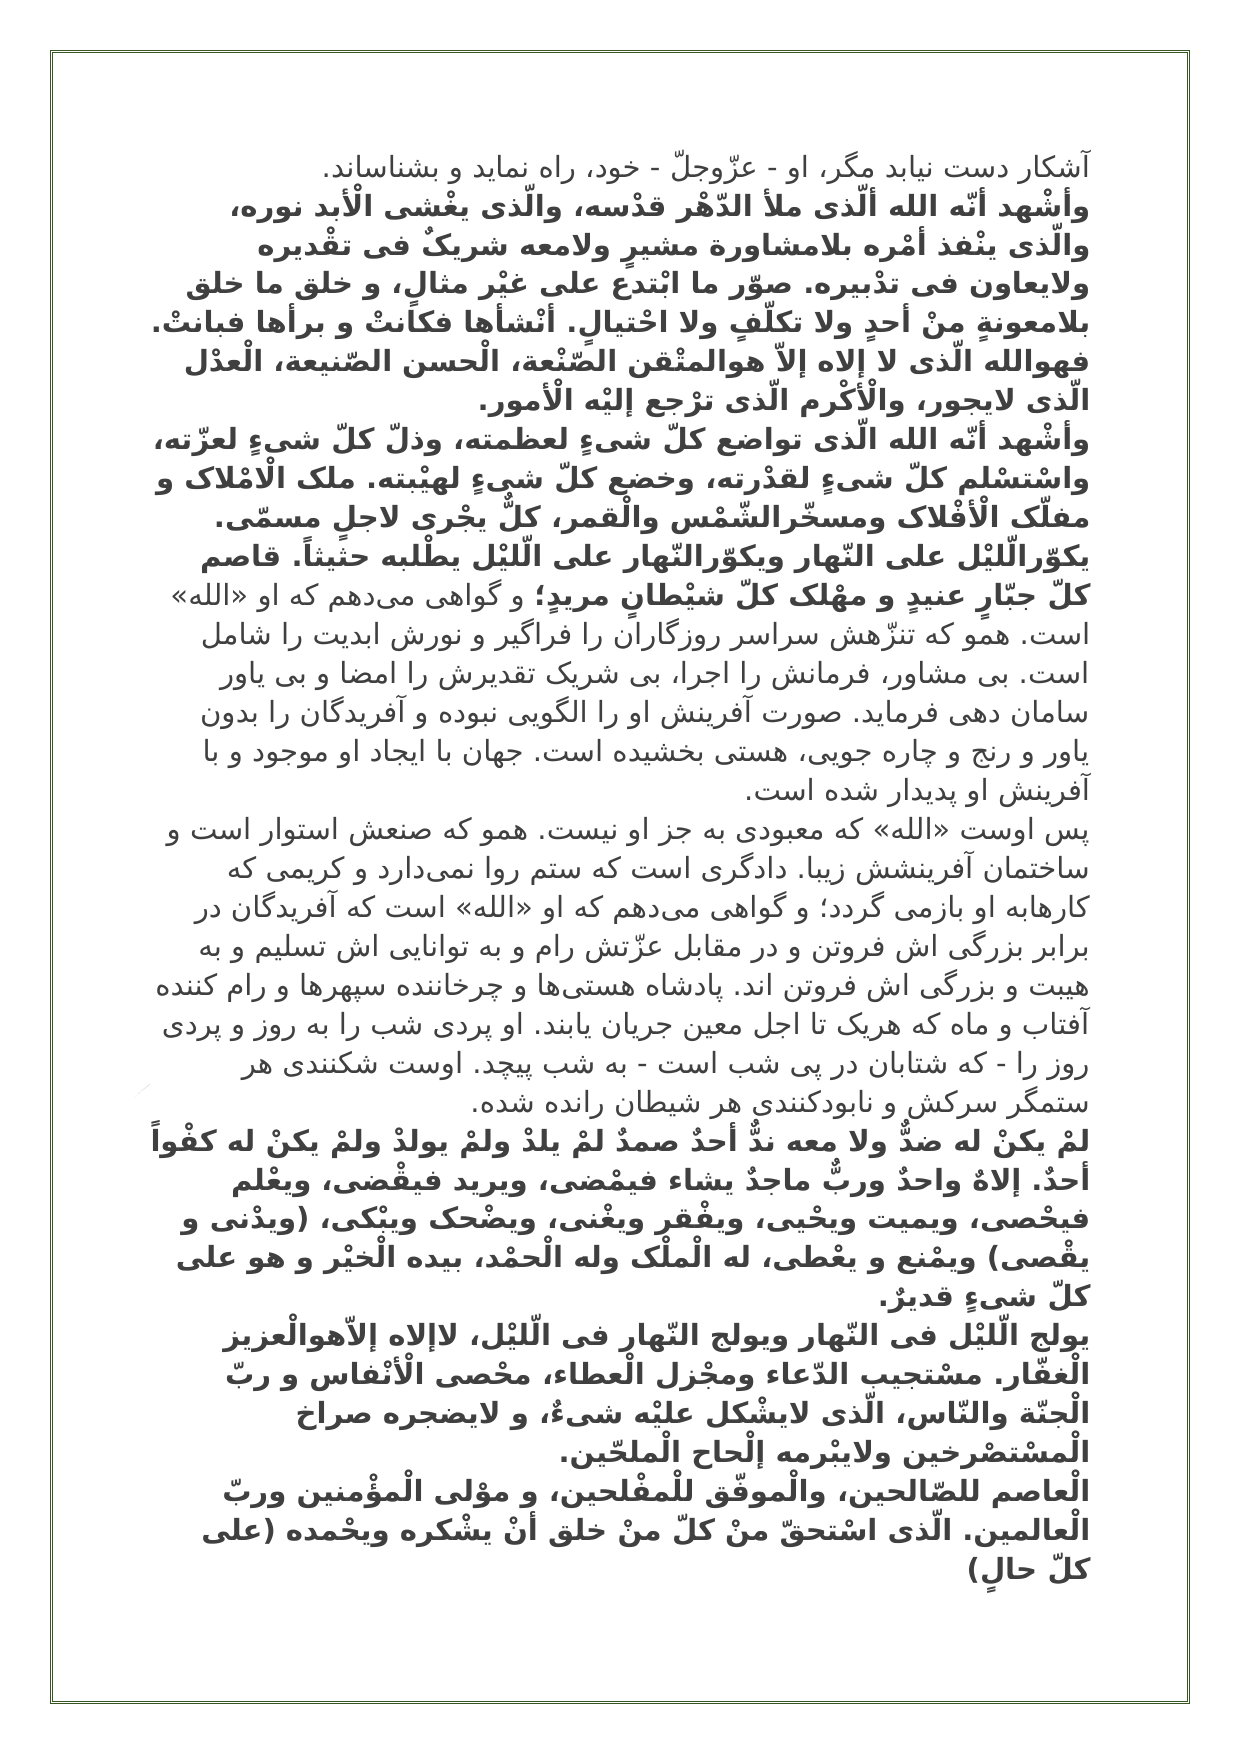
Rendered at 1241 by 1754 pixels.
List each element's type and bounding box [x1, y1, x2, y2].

text [150, 150, 1090, 1586]
